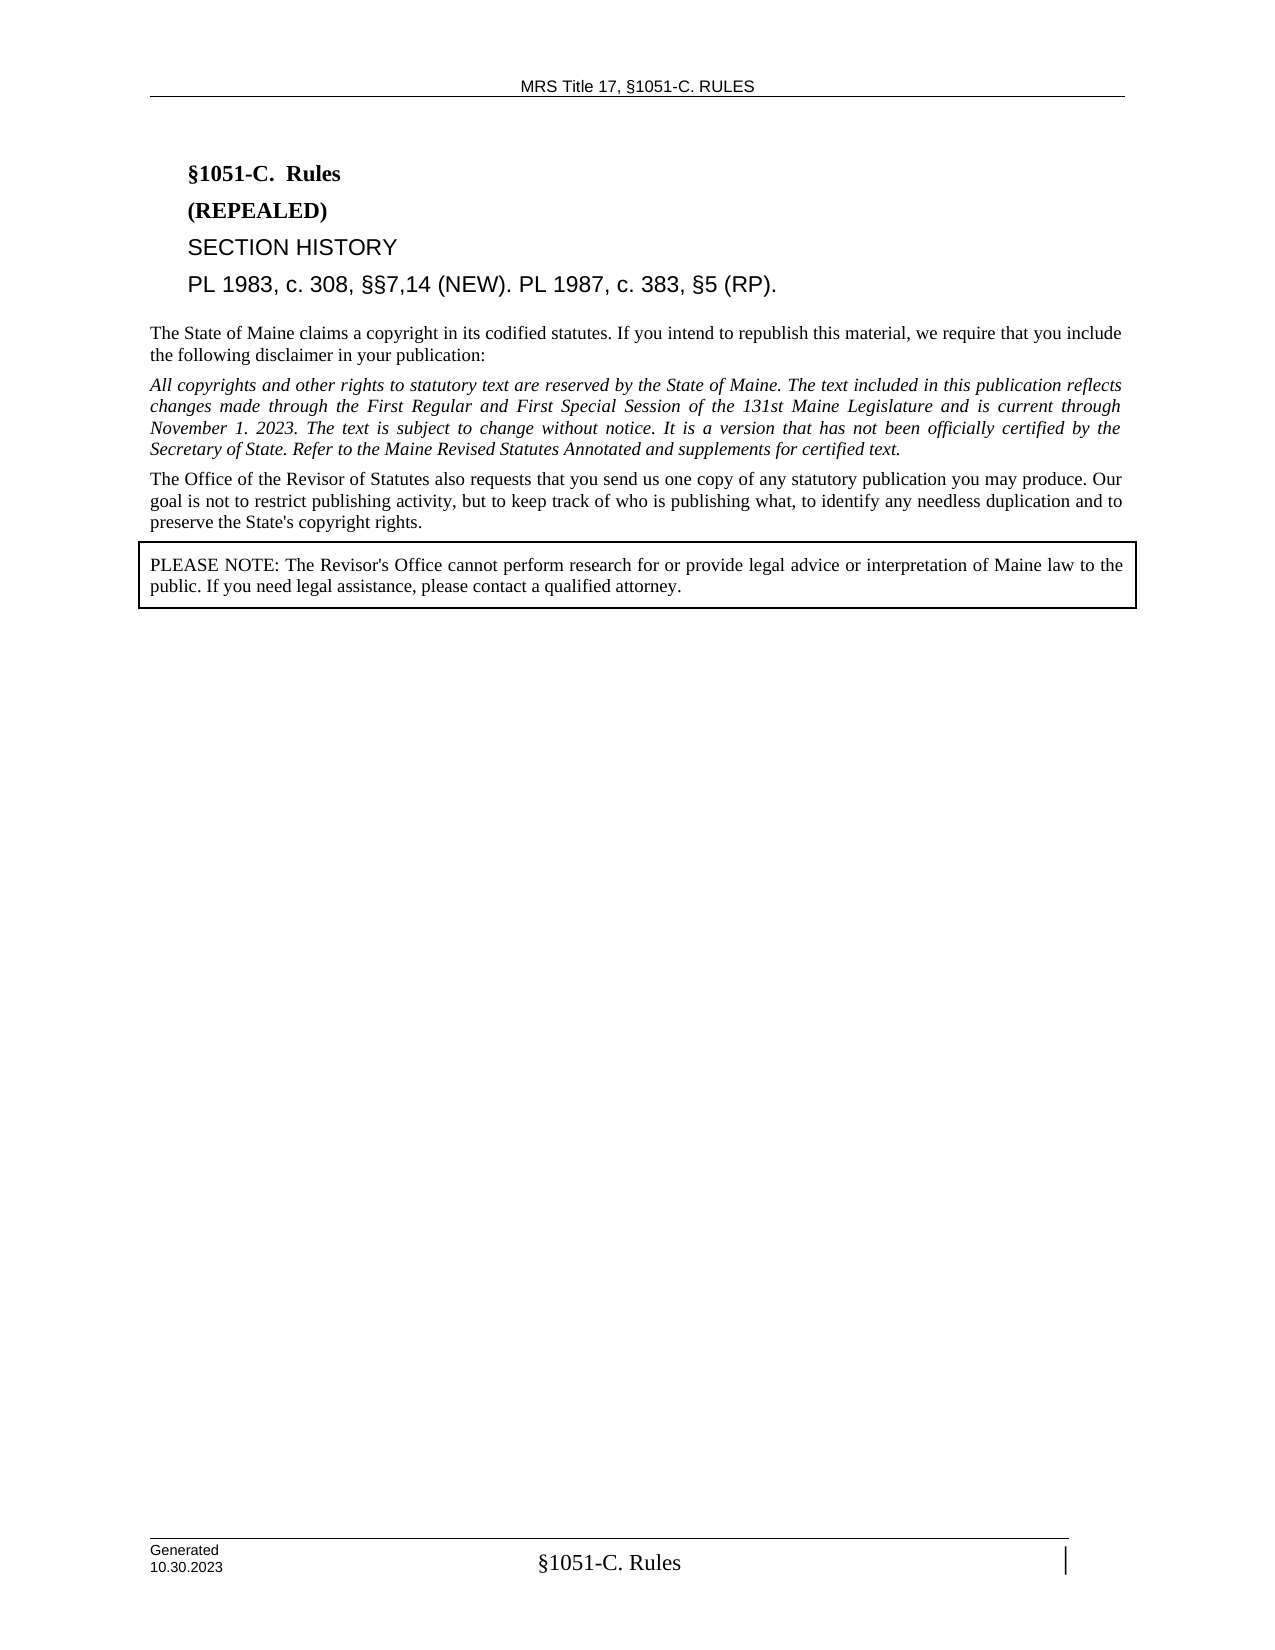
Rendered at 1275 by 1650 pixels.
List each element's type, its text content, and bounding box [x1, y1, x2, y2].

text The State of Maine claims a copyright in its codified statutes. If you intend to republish this material, we require that you include the following disclaimer in your publication: [150, 322, 1125, 365]
text PL 1983, c. 308, §§7,14 (NEW). PL 1987, c. 383, §5 (RP). [187, 271, 1125, 297]
text SECTION HISTORY [187, 234, 1125, 260]
text The Office of the Revisor of Statutes also requests that you send us one copy of any statutory publication you may produce. Our goal is not to restrict publishing activity, but to keep track of who is publishing what, to identify any needless duplication and to preserve the State's copyright rights. [150, 468, 1125, 533]
text §1051-C. Rules [187, 160, 1125, 187]
text PLEASE NOTE: The Revisor's Office cannot perform research for or provide legal advice or interpretation of Maine law to the public. If you need legal assistance, please contact a qualified attorney. [140, 543, 1135, 607]
text All copyrights and other rights to statutory text are reserved by the State of Maine. The text included in this publication reflects changes made through the First Regular and First Special Session of the 131st Maine Legislature and is current through November 1. 2023 . The text is subject to change without notice. It is a version that has not been officially certified by the Secretary of State. Refer to the Maine Revised Statutes Annotated and supplements for certified text. [150, 373, 1125, 460]
text (REPEALED) [187, 197, 1125, 223]
